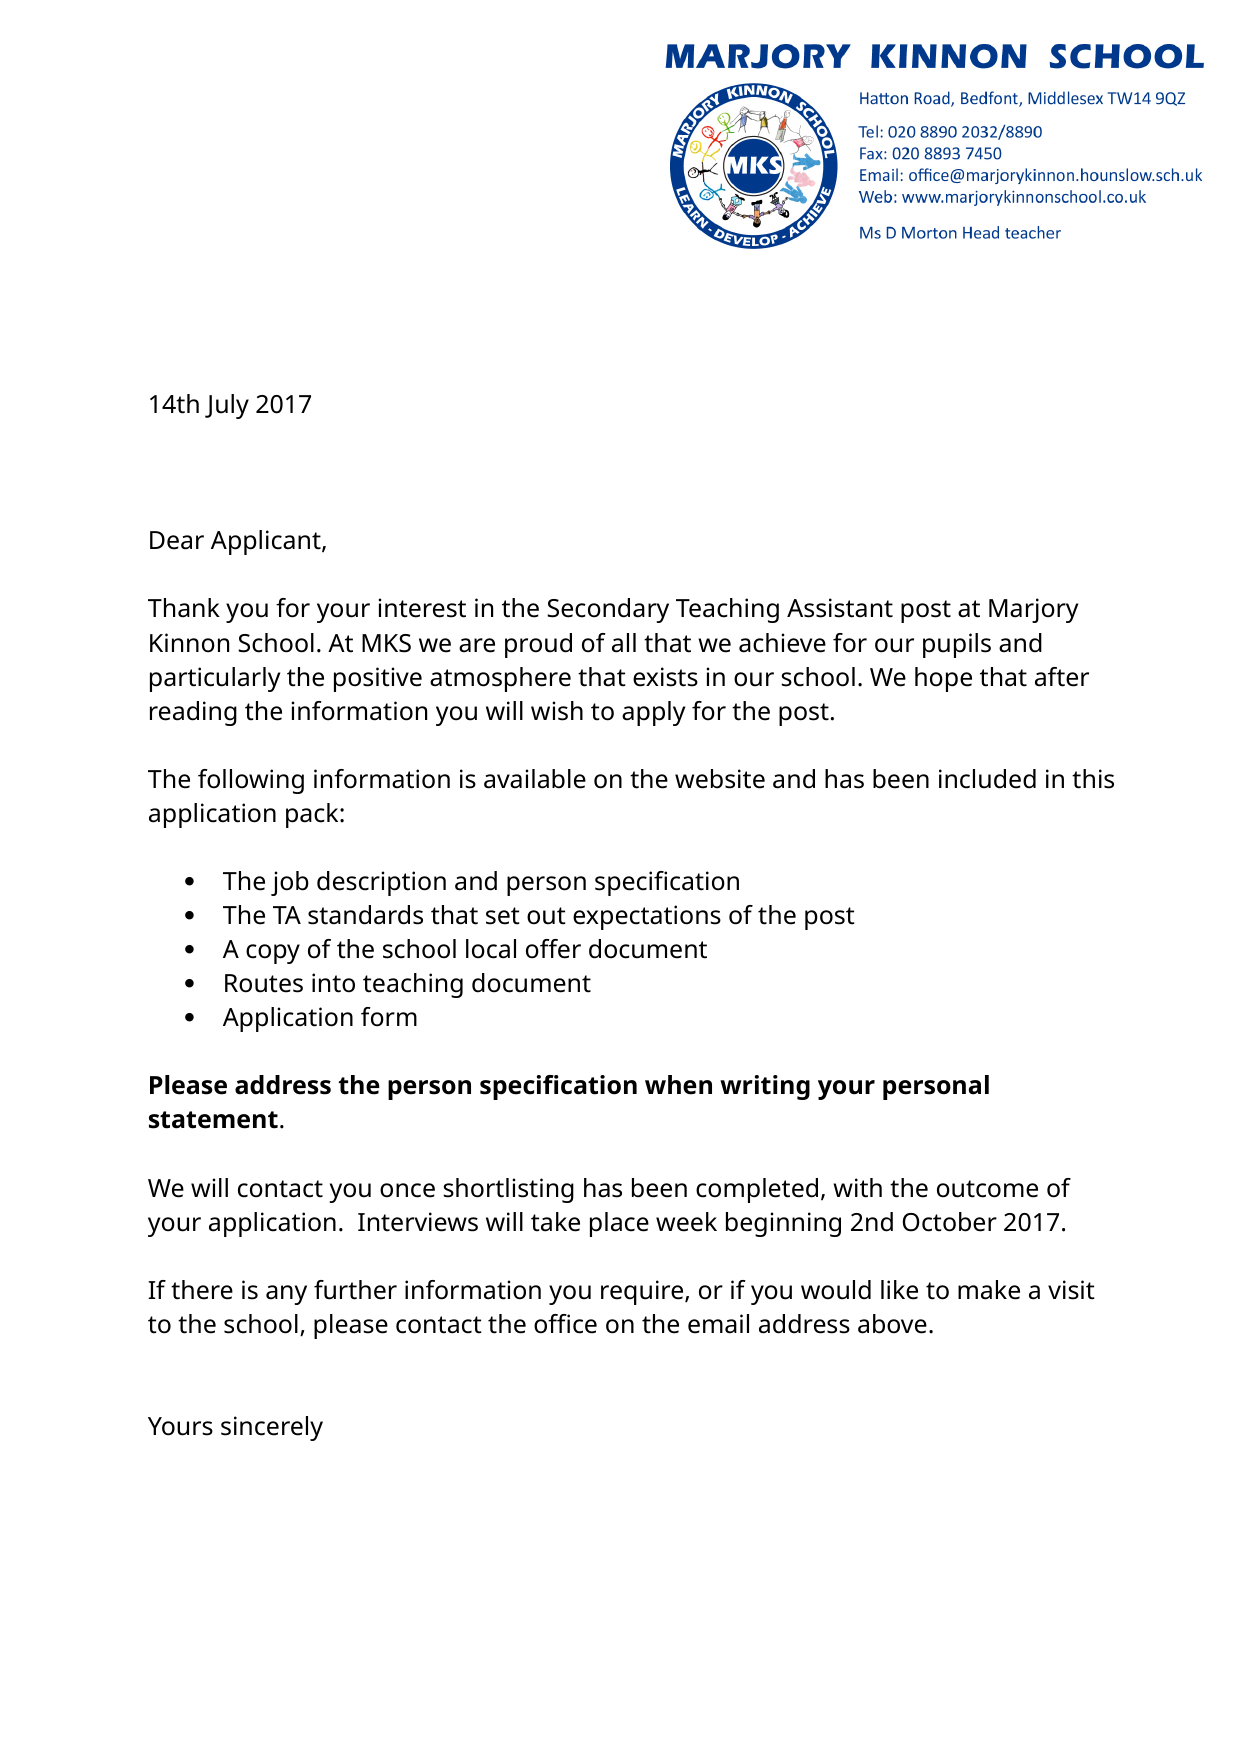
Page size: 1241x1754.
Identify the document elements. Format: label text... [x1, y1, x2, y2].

text Please address the person specification when writing your personal statement. [148, 1068, 1117, 1136]
picture [637, 19, 1238, 276]
text Thank you for your interest in the Secondary Teaching Assistant post at Marjory Kinnon School. At MKS we are proud of all that we achieve for our pupils and particularly the positive atmosphere that exists in our school. We hope that after reading the information you will wish to apply for the post. [148, 591, 1117, 727]
list Routes into teaching document [185, 966, 1117, 1000]
list A copy of the school local offer document [185, 932, 1117, 966]
text 14th July 2017 [148, 387, 1117, 421]
list Application form [185, 1000, 1117, 1034]
text Yours sincerely [148, 1409, 1117, 1443]
text Dear Applicant, [148, 523, 1117, 557]
text We will contact you once shortlisting has been completed, with the outcome of your application. Interviews will take place week beginning 2nd October 2017. [148, 1170, 1117, 1238]
list The TA standards that set out expectations of the post [185, 898, 1117, 932]
text The following information is available on the website and has been included in this application pack: [148, 761, 1117, 829]
text If there is any further information you require, or if you would like to make a visit to the school, please contact the office on the email address above. [148, 1272, 1117, 1341]
list The job description and person specification [185, 864, 1117, 898]
